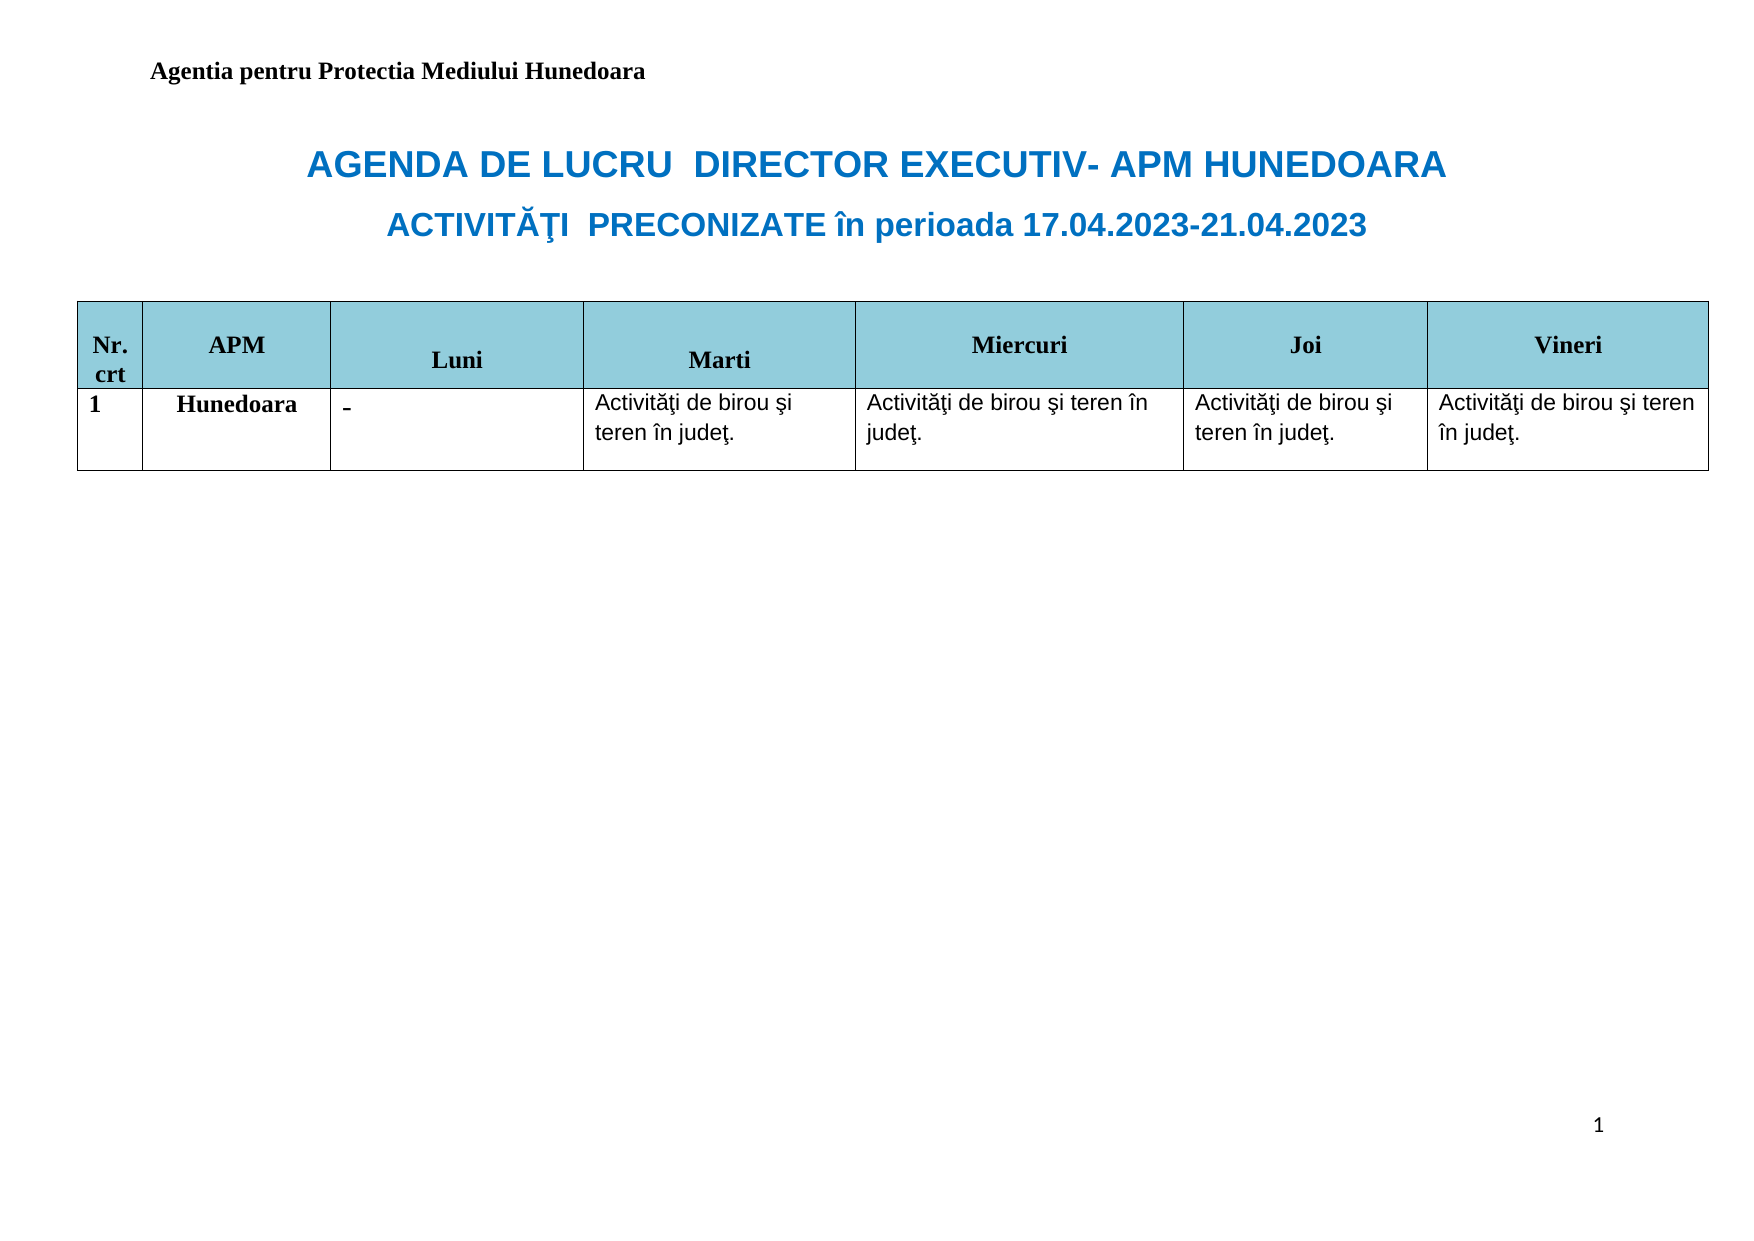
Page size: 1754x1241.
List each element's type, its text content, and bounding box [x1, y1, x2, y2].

table_cell Activităţi de birou şi teren în judeţ. [1428, 389, 1708, 470]
table_cell Activităţi de birou şi teren în judeţ. [584, 389, 855, 470]
table_header Nr. crt [78, 302, 142, 388]
table_header Joi [1184, 302, 1427, 388]
text Agentia pentru Protectia Mediului Hunedoara [150, 56, 1604, 85]
text AGENDA DE LUCRU DIRECTOR EXECUTIV- APM HUNEDOARA [150, 142, 1604, 186]
text ACTIVITĂŢI PRECONIZATE în perioada 17.04.2023-21.04.2023 [150, 205, 1604, 243]
table_header Vineri [1428, 302, 1708, 388]
table_header Luni [331, 302, 583, 388]
table_header APM [143, 302, 330, 388]
table_cell Hunedoara [143, 389, 330, 470]
table_cell Activităţi de birou şi teren în judeţ. [1184, 389, 1427, 470]
table_header Marti [584, 302, 855, 388]
table_cell 1 [78, 389, 142, 470]
table_cell - [331, 389, 583, 470]
table_header Miercuri [856, 302, 1183, 388]
table_cell Activităţi de birou şi teren în judeţ. [856, 389, 1183, 470]
